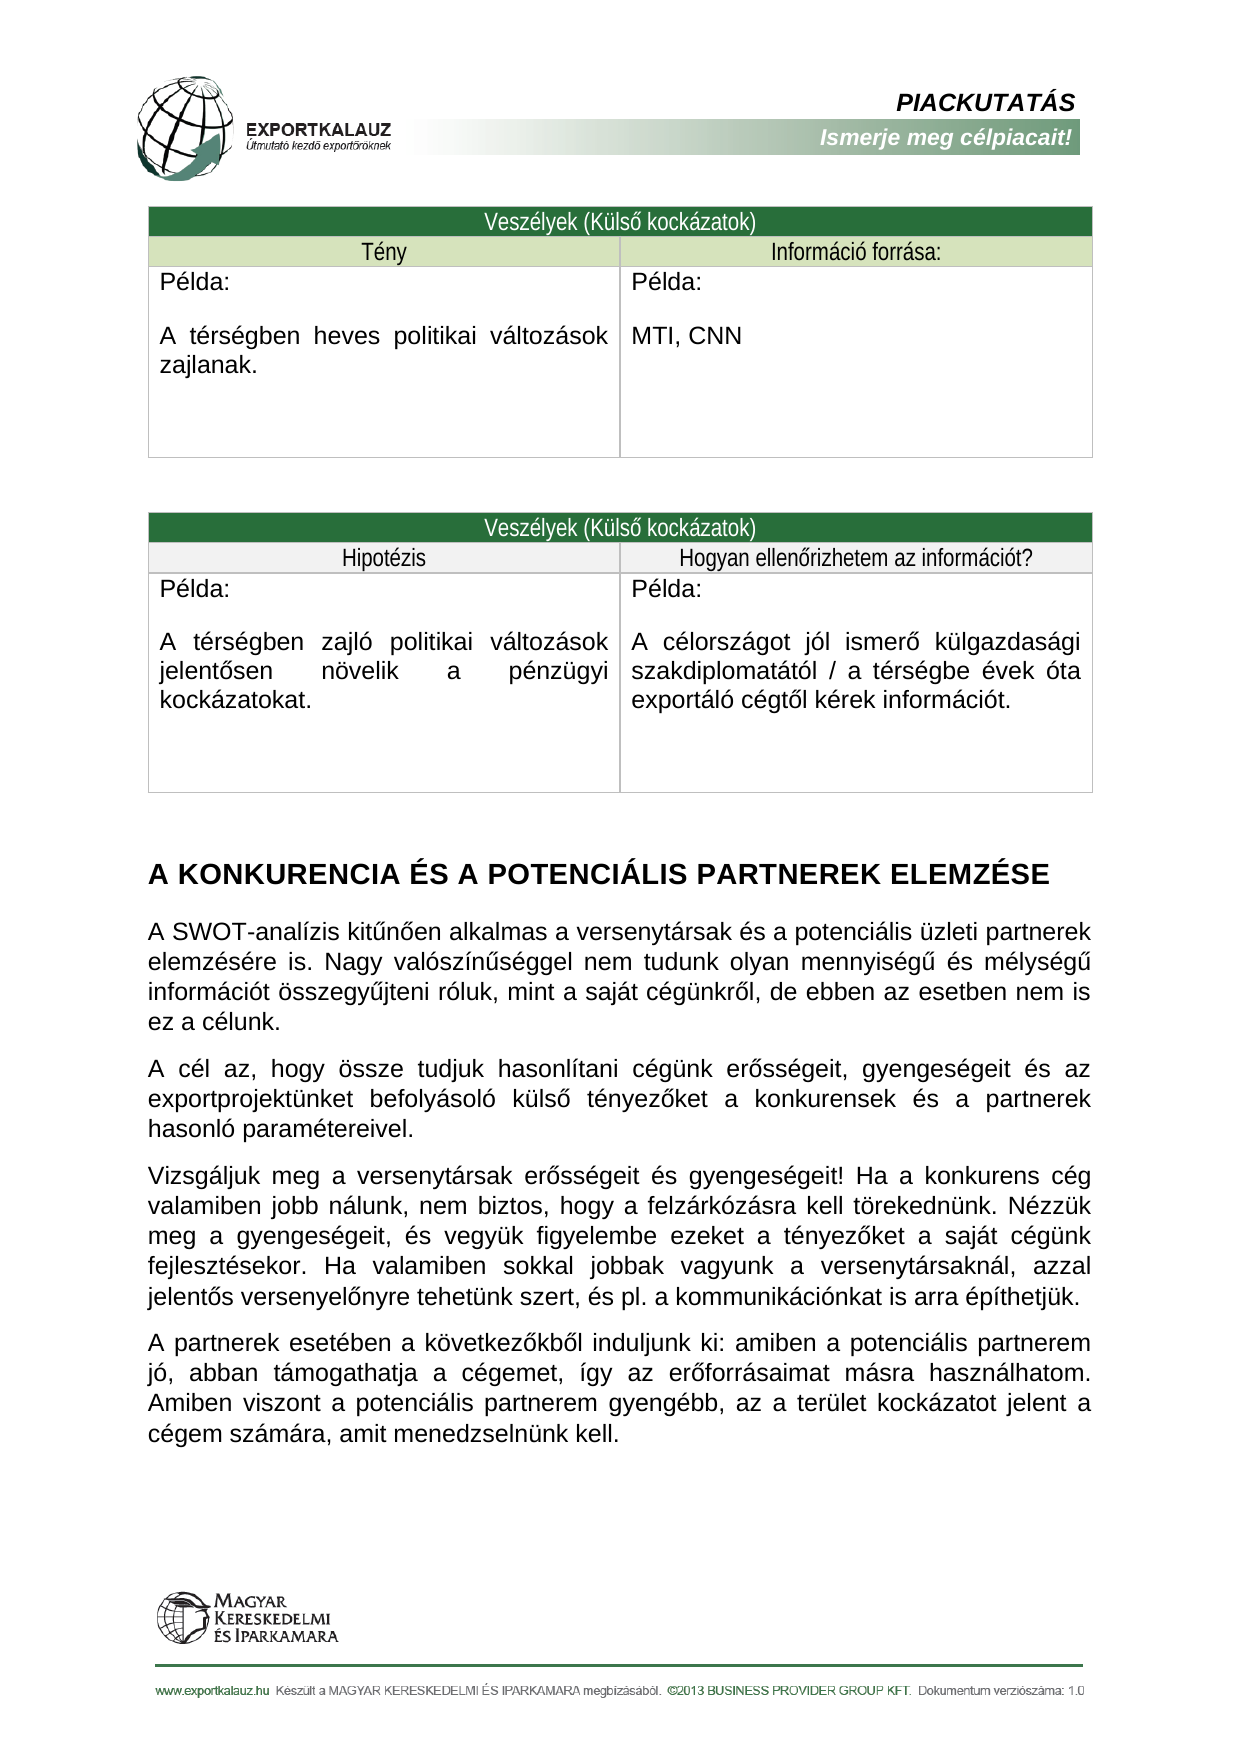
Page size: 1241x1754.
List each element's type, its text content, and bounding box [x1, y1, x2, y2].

text A cél az, hogy össze tudjuk hasonlítani cégünk erősségeit, gyengeségeit és az exportprojektünket befolyásoló külső tényezőket a konkurensek és a partnerek hasonló paramétereivel. [148, 1054, 1093, 1143]
text Vizsgáljuk meg a versenytársak erősségeit és gyengeségeit! Ha a konkurens cég valamiben jobb nálunk, nem biztos, hogy a felzárkózásra kell törekednünk. Nézzük meg a gyengeségeit, és vegyük figyelembe ezeket a tényezőket a saját cégünk fejlesztésekor. Ha valamiben sokkal jobbak vagyunk a versenytársaknál, azzal jelentős versenyelőnyre tehetünk szert, és pl. a kommunikációnkat is arra építhetjük. [148, 1161, 1093, 1310]
text A partnerek esetében a következőkből induljunk ki: amiben a potenciális partnerem jó, abban támogathatja a cégemet, így az erőforrásaimat másra használhatom. Amiben viszont a potenciális partnerem gyengébb, az a terület kockázatot jelent a cégem számára, amit menedzselnünk kell. [148, 1328, 1093, 1447]
table_cell Példa: MTI, CNN [621, 267, 1092, 457]
table_header Veszélyek (Külső kockázatok) [149, 207, 1092, 236]
table_cell Példa: A célországot jól ismerő külgazdasági szakdiplomatától / a térségbe évek óta exportáló cégtől kérek információt. [621, 574, 1092, 792]
table_cell Tény [149, 237, 619, 266]
table_header Veszélyek (Külső kockázatok) [149, 513, 1092, 542]
picture [132, 73, 1083, 188]
table_cell Hipotézis [149, 543, 619, 572]
text A konkurencia és a potenciális partnerek elemzése [148, 857, 1093, 890]
table_cell Hogyan ellenőrizhetem az információt? [621, 543, 1092, 572]
text A SWOT-analízis kitűnően alkalmas a versenytársak és a potenciális üzleti partnerek elemzésére is. Nagy valószínűséggel nem tudunk olyan mennyiségű és mélységű információt összegyűjteni róluk, mint a saját cégünkről, de ebben az esetben nem is ez a célunk. [148, 917, 1093, 1036]
picture [147, 1582, 1093, 1704]
table_cell Információ forrása: [621, 237, 1092, 266]
table_cell Példa: A térségben zajló politikai változások jelentősen növelik a pénzügyi kockázatokat. [149, 574, 619, 792]
table_cell Példa: A térségben heves politikai változások zajlanak. [149, 267, 619, 457]
